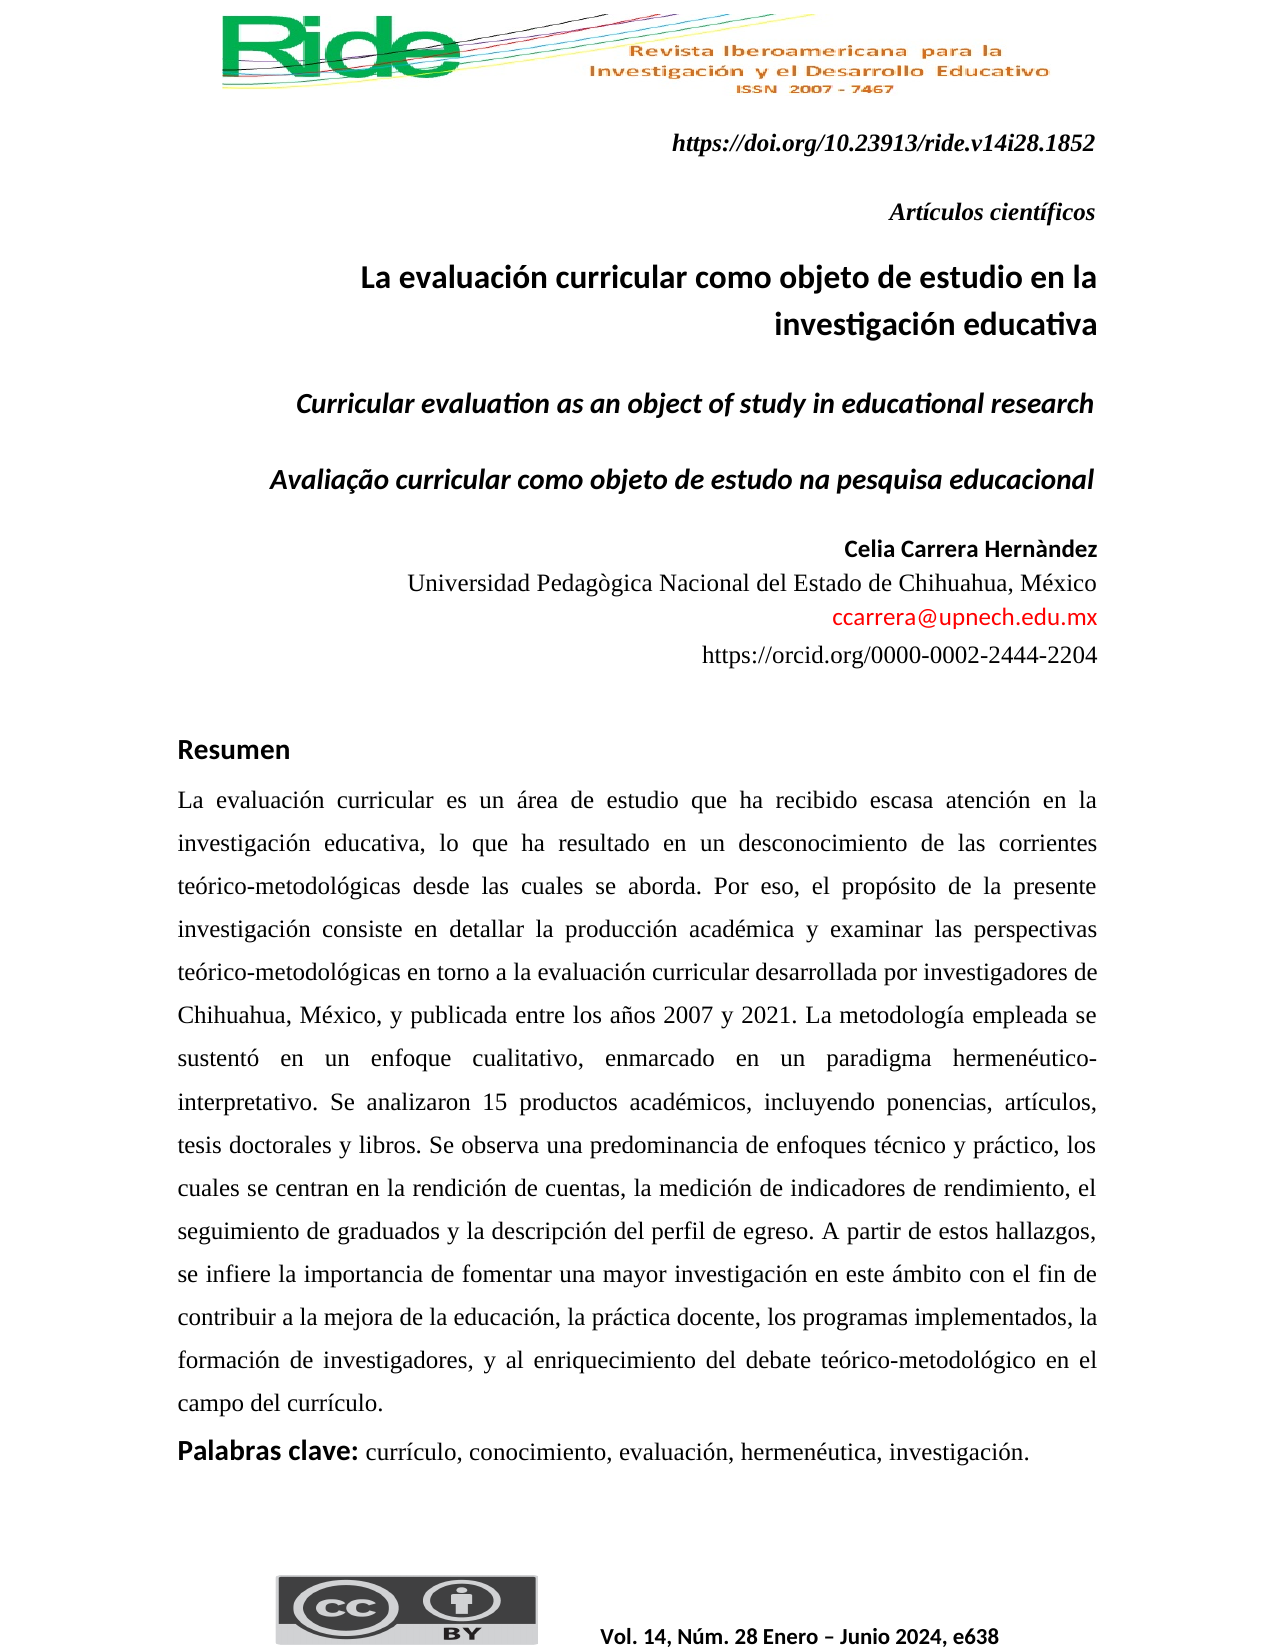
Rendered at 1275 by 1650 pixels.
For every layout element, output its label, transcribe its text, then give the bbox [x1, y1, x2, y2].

picture [275, 1575, 538, 1645]
text Palabras clave: currículo, conocimiento, evaluación, hermenéutica, investigación. [177, 1432, 1098, 1467]
text ccarrera@upnech.edu.mx [177, 601, 1098, 632]
text Curricular evaluation as an object of study in educational research [177, 385, 1098, 421]
text https://orcid.org/0000-0002-2444-2204 [177, 640, 1098, 669]
text La evaluación curricular como objeto de estudio en la investigación educativa [177, 256, 1098, 344]
picture [222, 14, 1053, 96]
text https://doi.org/10.23913/ride.v14i28.1852 [177, 128, 1098, 157]
text Celia Carrera Hernàndez [177, 533, 1098, 563]
text Artículos científicos [177, 197, 1098, 225]
text Avaliação curricular como objeto de estudo na pesquisa educacional [177, 461, 1098, 497]
text La evaluación curricular es un área de estudio que ha recibido escasa atención en la investigación educativa, lo que ha resultado en un desconocimiento de las corrientes teórico-metodológicas desde las cuales se aborda. Por eso, el propósito de la presente investigación consiste en detallar la producción académica y examinar las perspectivas teórico-metodológicas en torno a la evaluación curricular desarrollada por investigadores de Chihuahua, México, y publicada entre los años 2007 y 2021. La metodología empleada se sustentó en un enfoque cualitativo, enmarcado en un paradigma hermenéutico-interpretativo. Se analizaron 15 productos académicos, incluyendo ponencias, artículos, tesis doctorales y libros. Se observa una predominancia de enfoques técnico y práctico, los cuales se centran en la rendición de cuentas, la medición de indicadores de rendimiento, el seguimiento de graduados y la descripción del perfil de egreso. A partir de estos hallazgos, se infiere la importancia de fomentar una mayor investigación en este ámbito con el fin de contribuir a la mejora de la educación, la práctica docente, los programas implementados, la formación de investigadores, y al enriquecimiento del debate teórico-metodológico en el campo del currículo. [177, 785, 1098, 1417]
text Universidad Pedagògica Nacional del Estado de Chihuahua, México [177, 568, 1098, 597]
text Resumen [177, 731, 1098, 767]
